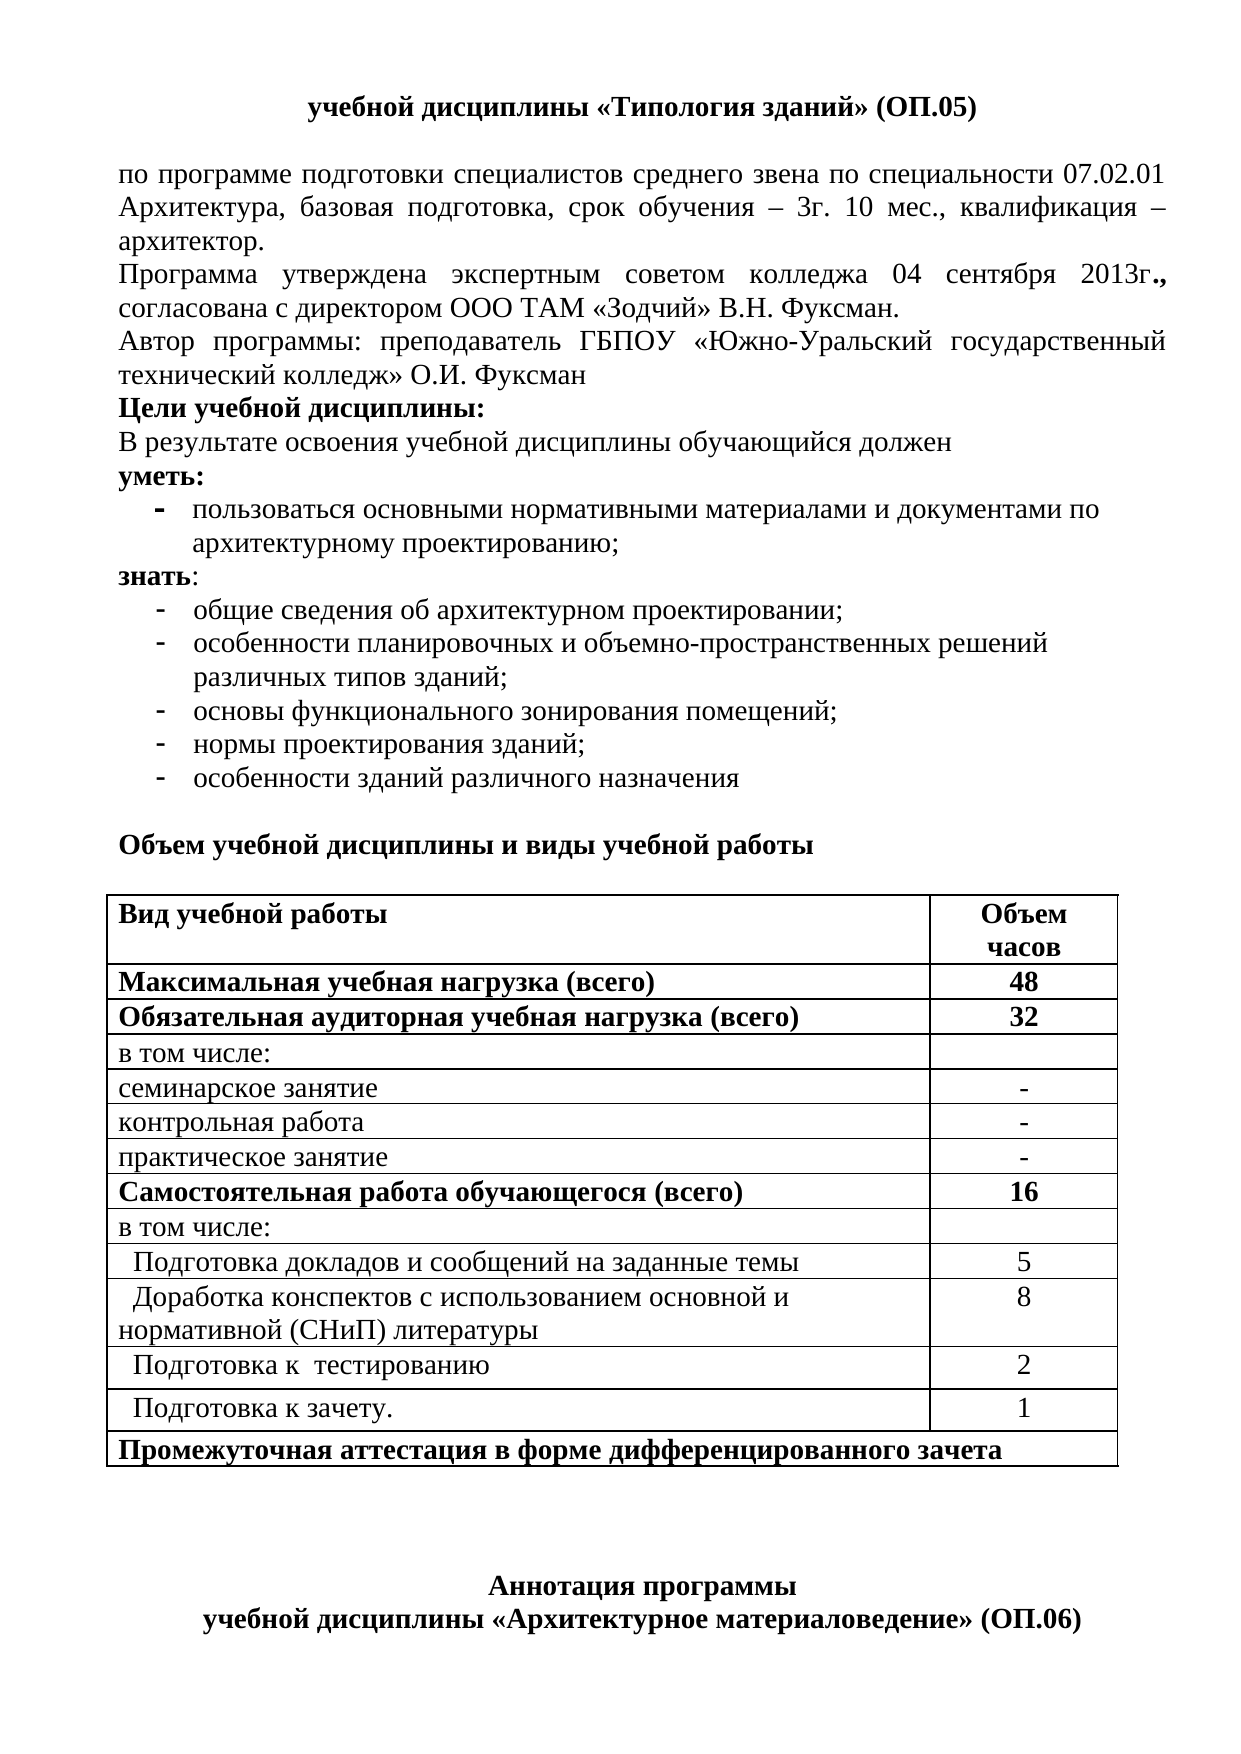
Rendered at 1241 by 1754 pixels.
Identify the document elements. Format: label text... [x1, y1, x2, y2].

list основы функционального зонирования помещений; [156, 693, 1167, 726]
table_cell Доработка конспектов с использованием основной и нормативной (СНиП) литературы [108, 1279, 929, 1346]
table_cell - [931, 1139, 1117, 1172]
table_cell 16 [931, 1174, 1117, 1208]
text по программе подготовки специалистов среднего звена по специальности 07.02.01 Архитектура, базовая подготовка, срок обучения – 3г. 10 мес., квалификация – архитектор. [118, 156, 1167, 256]
table_cell Обязательная аудиторная учебная нагрузка (всего) [108, 1000, 929, 1033]
table_cell практическое занятие [108, 1139, 929, 1172]
table_cell Подготовка к тестированию [108, 1347, 929, 1388]
table_cell семинарское занятие [108, 1070, 929, 1103]
list общие сведения об архитектурном проектировании; [156, 592, 1167, 626]
list пользоваться основными нормативными материалами и документами по архитектурному проектированию; [154, 491, 1167, 558]
table_cell 5 [931, 1244, 1117, 1278]
text Цели учебной дисциплины: [118, 391, 1167, 424]
table_cell в том числе: [108, 1035, 929, 1068]
table_cell контрольная работа [108, 1104, 929, 1138]
text Автор программы: преподаватель ГБПОУ «Южно-Уральский государственный технический колледж» О.И. Фуксман [118, 323, 1167, 391]
table_cell Самостоятельная работа обучающегося (всего) [108, 1174, 929, 1208]
table_cell 8 [931, 1279, 1117, 1346]
table_cell в том числе: [108, 1209, 929, 1243]
table_cell Максимальная учебная нагрузка (всего) [108, 965, 929, 998]
text учебной дисциплины «Архитектурное материаловедение» (ОП.06) [118, 1601, 1167, 1635]
table_cell [931, 1209, 1117, 1243]
text Аннотация программы [118, 1568, 1167, 1601]
text уметь: [118, 458, 1167, 491]
table_cell 48 [931, 965, 1117, 998]
table_cell 1 [931, 1390, 1117, 1430]
table_cell [931, 1035, 1117, 1068]
table_cell - [931, 1104, 1117, 1138]
text учебной дисциплины «Типология зданий» (ОП.05) [118, 89, 1167, 122]
table_header Объем часов [931, 896, 1117, 963]
text знать: [118, 558, 1167, 592]
list нормы проектирования зданий; [156, 726, 1167, 760]
table_header Вид учебной работы [108, 896, 929, 963]
list особенности зданий различного назначения [156, 760, 1167, 794]
table_cell - [931, 1070, 1117, 1103]
text Объем учебной дисциплины и виды учебной работы [118, 827, 1167, 861]
table_cell Подготовка к зачету. [108, 1390, 929, 1430]
text В результате освоения учебной дисциплины обучающийся должен [118, 424, 1167, 458]
list особенности планировочных и объемно-пространственных решений различных типов зданий; [156, 626, 1167, 693]
table_cell Подготовка докладов и сообщений на заданные темы [108, 1244, 929, 1278]
text Программа утверждена экспертным советом колледжа 04 сентября 2013г., согласована с директором ООО ТАМ «Зодчий» В.Н. Фуксман. [118, 256, 1167, 323]
table_cell 32 [931, 1000, 1117, 1033]
table_cell Промежуточная аттестация в форме дифференцированного зачета [108, 1432, 1117, 1465]
table_cell 2 [931, 1347, 1117, 1388]
